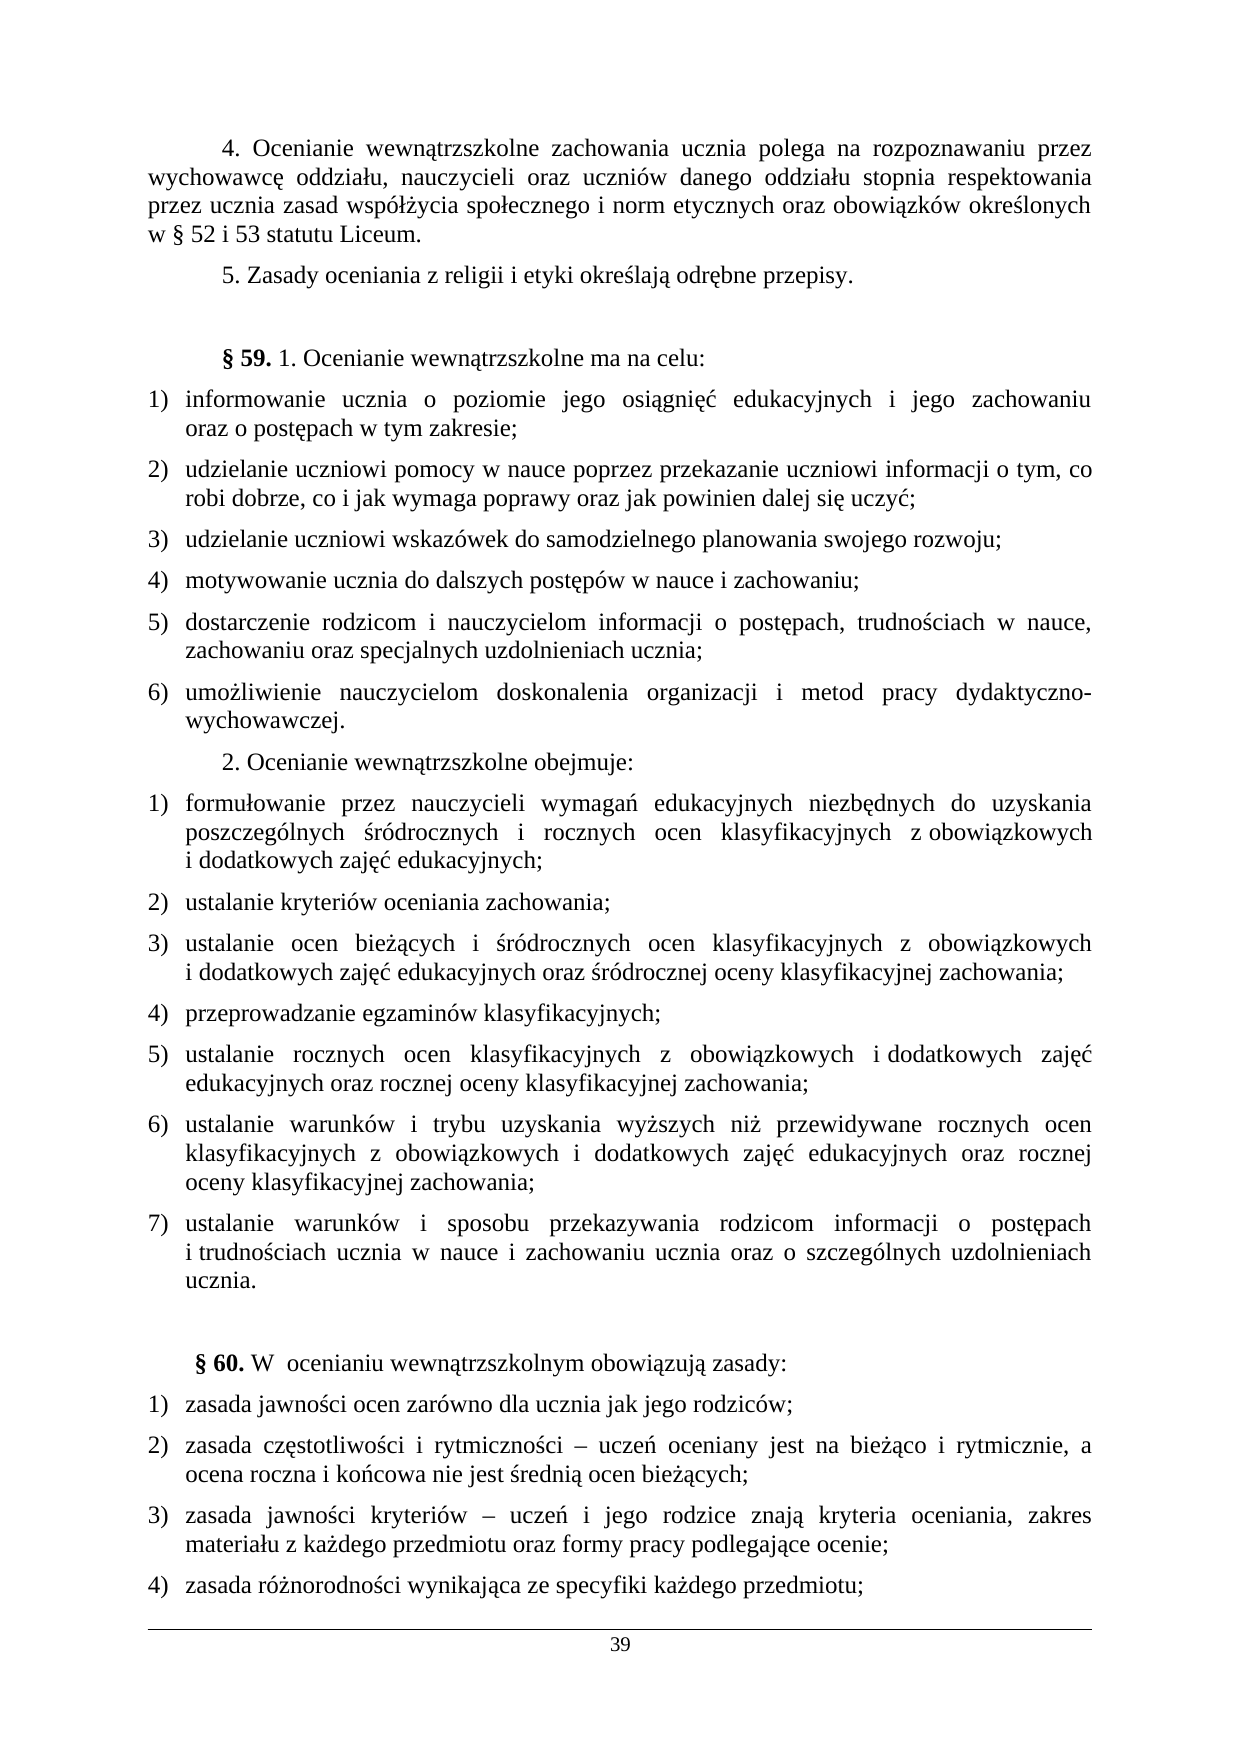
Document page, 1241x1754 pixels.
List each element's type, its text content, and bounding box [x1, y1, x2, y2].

list zasada różnorodności wynikająca ze specyfiki każdego przedmiotu; [148, 1570, 1092, 1599]
list zasada częstotliwości i rytmiczności – uczeń oceniany jest na bieżąco i rytmicznie, a ocena roczna i końcowa nie jest średnią ocen bieżących; [148, 1430, 1092, 1488]
list ustalanie warunków i sposobu przekazywania rodzicom informacji o postępach i trudnościach ucznia w nauce i zachowaniu ucznia oraz o szczególnych uzdolnieniach ucznia. [148, 1208, 1092, 1294]
text § 59. 1. Ocenianie wewnątrzszkolne ma na celu: [148, 343, 1092, 372]
list udzielanie uczniowi wskazówek do samodzielnego planowania swojego rozwoju; [148, 524, 1092, 553]
list ustalanie ocen bieżących i śródrocznych ocen klasyfikacyjnych z obowiązkowych i dodatkowych zajęć edukacyjnych oraz śródrocznej oceny klasyfikacyjnej zachowania; [148, 928, 1092, 985]
list ustalanie rocznych ocen klasyfikacyjnych z obowiązkowych i dodatkowych zajęć edukacyjnych oraz rocznej oceny klasyfikacyjnej zachowania; [148, 1039, 1092, 1097]
list zasada jawności ocen zarówno dla ucznia jak jego rodziców; [148, 1389, 1092, 1418]
list motywowanie ucznia do dalszych postępów w nauce i zachowaniu; [148, 565, 1092, 594]
list zasada jawności kryteriów – uczeń i jego rodzice znają kryteria oceniania, zakres materiału z każdego przedmiotu oraz formy pracy podlegające ocenie; [148, 1500, 1092, 1558]
list przeprowadzanie egzaminów klasyfikacyjnych; [148, 998, 1092, 1027]
list formułowanie przez nauczycieli wymagań edukacyjnych niezbędnych do uzyskania poszczególnych śródrocznych i rocznych ocen klasyfikacyjnych z obowiązkowych i dodatkowych zajęć edukacyjnych; [148, 788, 1092, 874]
text § 60. W ocenianiu wewnątrzszkolnym obowiązują zasady: [148, 1348, 1092, 1377]
text 5. Zasady oceniania z religii i etyki określają odrębne przepisy. [148, 260, 1092, 289]
text 4. Ocenianie wewnątrzszkolne zachowania ucznia polega na rozpoznawaniu przez wychowawcę oddziału, nauczycieli oraz uczniów danego oddziału stopnia respektowania przez ucznia zasad współżycia społecznego i norm etycznych oraz obowiązków określonych w § 52 i 53 statutu Liceum. [148, 133, 1092, 248]
text 2. Ocenianie wewnątrzszkolne obejmuje: [148, 747, 1092, 775]
list dostarczenie rodzicom i nauczycielom informacji o postępach, trudnościach w nauce, zachowaniu oraz specjalnych uzdolnieniach ucznia; [148, 607, 1092, 664]
list informowanie ucznia o poziomie jego osiągnięć edukacyjnych i jego zachowaniu oraz o postępach w tym zakresie; [148, 384, 1092, 442]
list ustalanie warunków i trybu uzyskania wyższych niż przewidywane rocznych ocen klasyfikacyjnych z obowiązkowych i dodatkowych zajęć edukacyjnych oraz rocznej oceny klasyfikacyjnej zachowania; [148, 1109, 1092, 1195]
list udzielanie uczniowi pomocy w nauce poprzez przekazanie uczniowi informacji o tym, co robi dobrze, co i jak wymaga poprawy oraz jak powinien dalej się uczyć; [148, 454, 1092, 512]
list umożliwienie nauczycielom doskonalenia organizacji i metod pracy dydaktyczno-wychowawczej. [148, 677, 1092, 734]
list ustalanie kryteriów oceniania zachowania; [148, 887, 1092, 915]
